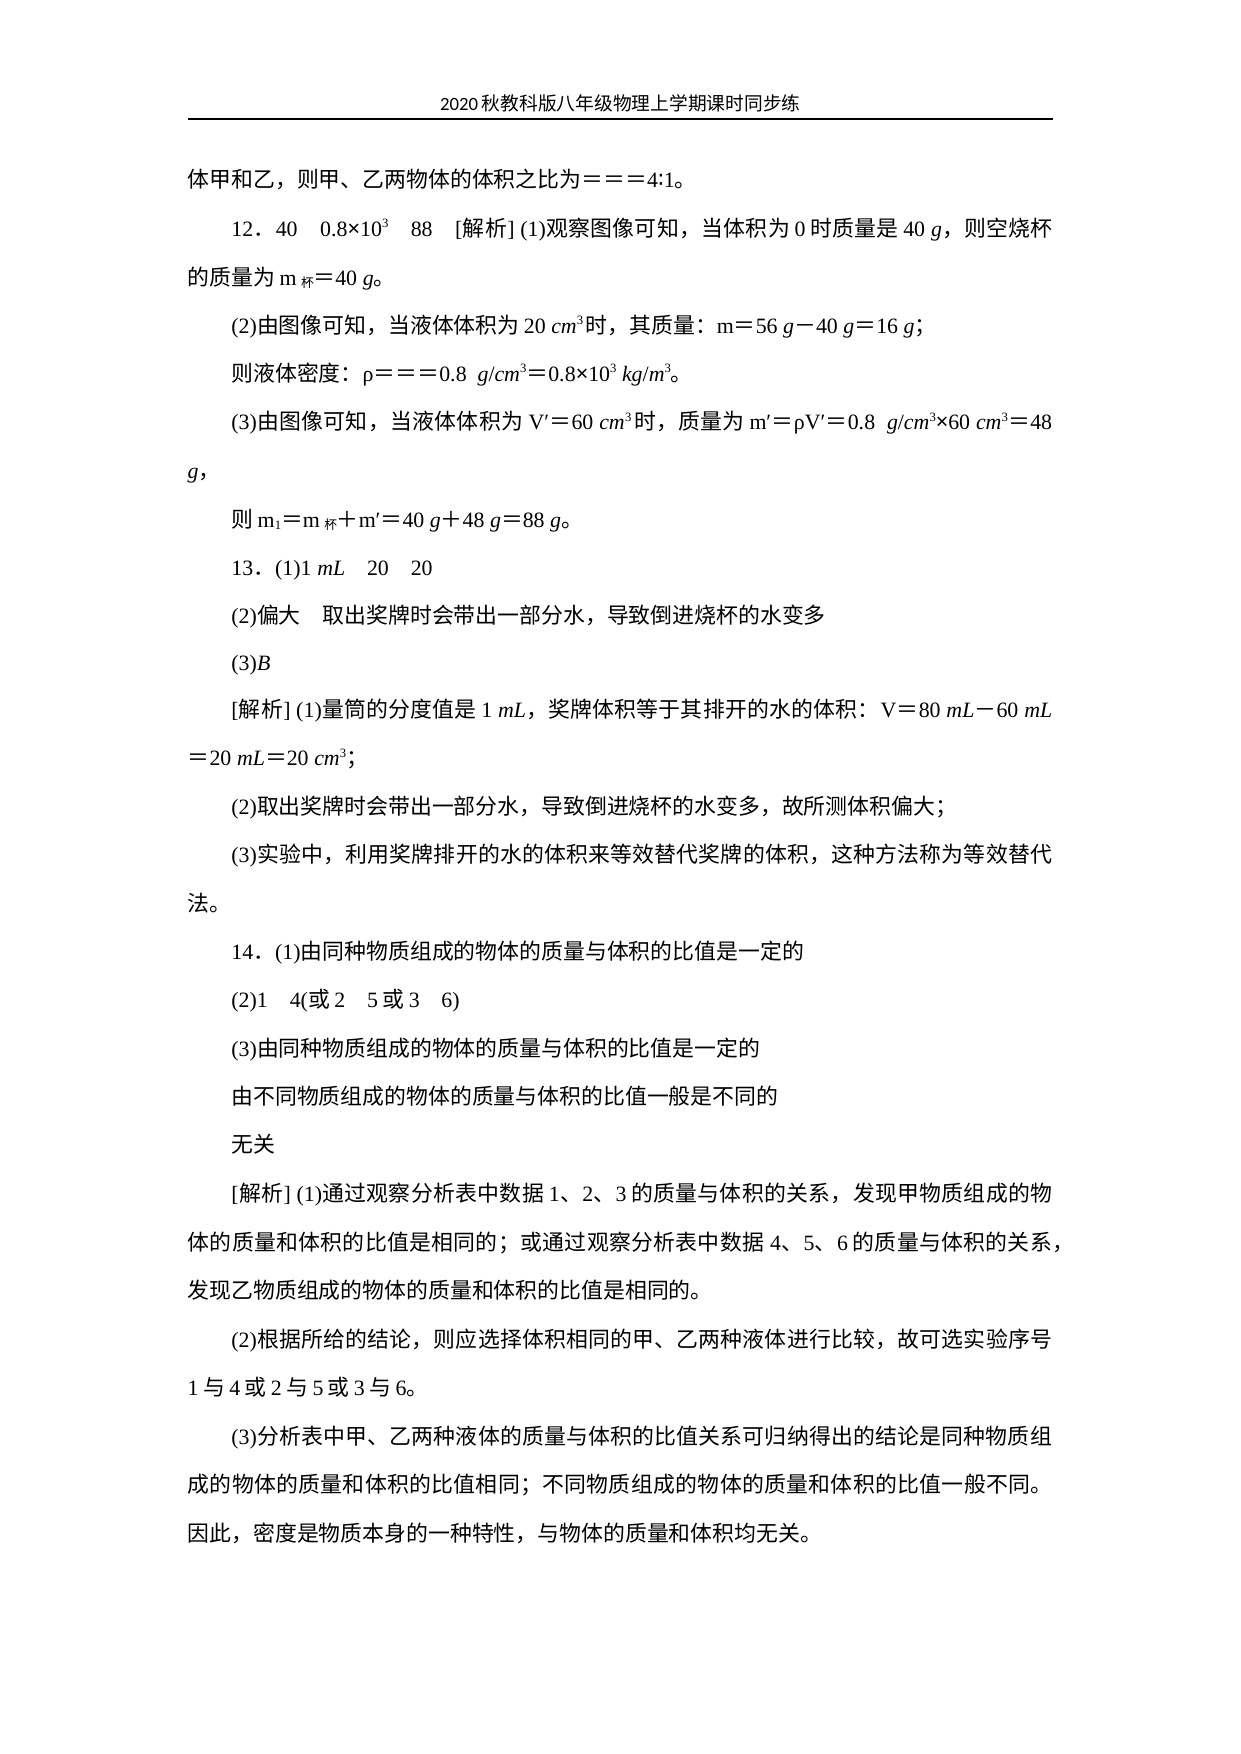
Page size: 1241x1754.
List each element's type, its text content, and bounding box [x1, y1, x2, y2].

text (3)B [187, 646, 1053, 679]
text 则液体密度：ρ＝＝＝0.8 g/cm3＝0.8×103 kg/m3。 [187, 356, 1053, 388]
text (2)偏大 取出奖牌时会带出一部分水，导致倒进烧杯的水变多 [187, 598, 1053, 630]
text 由不同物质组成的物体的质量与体积的比值一般是不同的 [187, 1079, 1053, 1111]
text 13．(1)1 mL 20 20 [187, 549, 1053, 582]
text (3)实验中，利用奖牌排开的水的体积来等效替代奖牌的体积，这种方法称为等效替代法。 [187, 837, 1053, 918]
text (2)取出奖牌时会带出一部分水，导致倒进烧杯的水变多，故所测体积偏大； [187, 788, 1053, 821]
text 12．40 0.8×103 88 [解析] (1)观察图像可知，当体积为0时质量是40 g，则空烧杯的质量为m杯＝40 g。 [187, 210, 1053, 292]
text (3)分析表中甲、乙两种液体的质量与体积的比值关系可归纳得出的结论是同种物质组成的物体的质量和体积的比值相同；不同物质组成的物体的质量和体积的比值一般不同。因此，密度是物质本身的一种特性，与物体的质量和体积均无关。 [187, 1418, 1053, 1548]
text (3)由图像可知，当液体体积为V′＝60 cm3时，质量为m′＝ρV′＝0.8 g/cm3×60 cm3＝48 g， [187, 404, 1053, 485]
text 14．(1)由同种物质组成的物体的质量与体积的比值是一定的 [187, 934, 1053, 966]
text 则m1＝m杯＋m′＝40 g＋48 g＝88 g。 [187, 501, 1053, 534]
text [187, 162, 1053, 194]
text [解析] (1)量筒的分度值是1 mL，奖牌体积等于其排开的水的体积：V＝80 mL－60 mL＝20 mL＝20 cm3； [187, 691, 1053, 772]
text (2)1 4(或2 5或3 6) [187, 982, 1053, 1014]
text (2)由图像可知，当液体体积为20 cm3时，其质量：m＝56 g－40 g＝16 g； [187, 307, 1053, 340]
text [解析] (1)通过观察分析表中数据1、2、3的质量与体积的关系，发现甲物质组成的物体的质量和体积的比值是相同的；或通过观察分析表中数据4、5、6的质量与体积的关系，发现乙物质组成的物体的质量和体积的比值是相同的。 [187, 1175, 1053, 1305]
text 无关 [187, 1127, 1053, 1159]
text (2)根据所给的结论，则应选择体积相同的甲、乙两种液体进行比较，故可选实验序号1与4或2与5或3与6。 [187, 1321, 1053, 1402]
text (3)由同种物质组成的物体的质量与体积的比值是一定的 [187, 1030, 1053, 1063]
